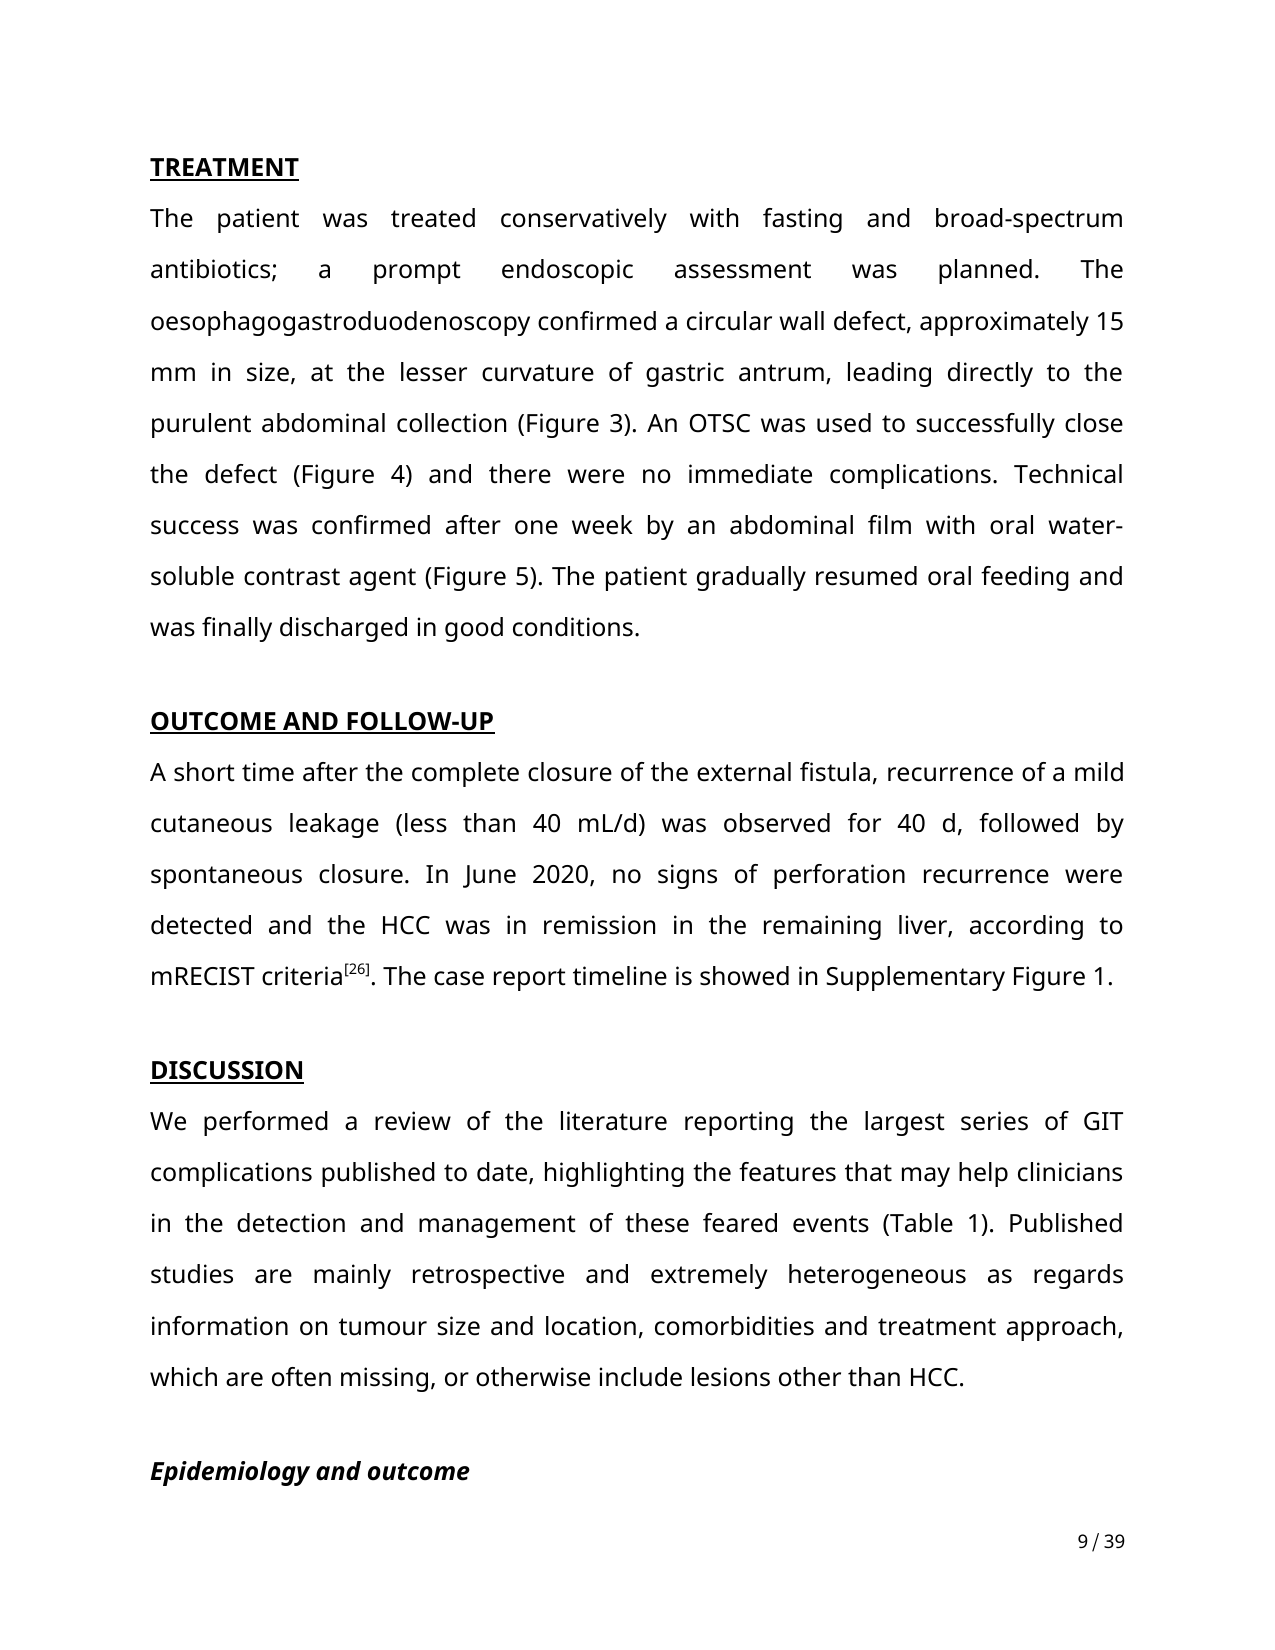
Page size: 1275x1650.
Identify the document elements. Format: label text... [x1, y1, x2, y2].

text OUTCOME AND FOLLOW-UP [150, 703, 1125, 738]
text Epidemiology and outcome [150, 1453, 1125, 1487]
text A short time after the complete closure of the external fistula, recurrence of a mild cutaneous leakage (less than 40 mL/d) was observed for 40 d, followed by spontaneous closure. In June 2020, no signs of perforation recurrence were detected and the HCC was in remission in the remaining liver, according to mRECIST criteria[26]. The case report timeline is showed in Supplementary Figure 1. [150, 754, 1125, 993]
text We performed a review of the literature reporting the largest series of GIT complications published to date, highlighting the features that may help clinicians in the detection and management of these feared events (Table 1). Published studies are mainly retrospective and extremely heterogeneous as regards information on tumour size and location, comorbidities and treatment approach, which are often missing, or otherwise include lesions other than HCC. [150, 1104, 1125, 1393]
text DISCUSSION [150, 1053, 1125, 1087]
text The patient was treated conservatively with fasting and broad-spectrum antibiotics; a prompt endoscopic assessment was planned. The oesophagogastroduodenoscopy confirmed a circular wall defect, approximately 15 mm in size, at the lesser curvature of gastric antrum, leading directly to the purulent abdominal collection (Figure 3). An OTSC was used to successfully close the defect (Figure 4) and there were no immediate complications. Technical success was confirmed after one week by an abdominal film with oral water-soluble contrast agent (Figure 5). The patient gradually resumed oral feeding and was finally discharged in good conditions. [150, 201, 1125, 643]
text TREATMENT [150, 150, 1125, 184]
